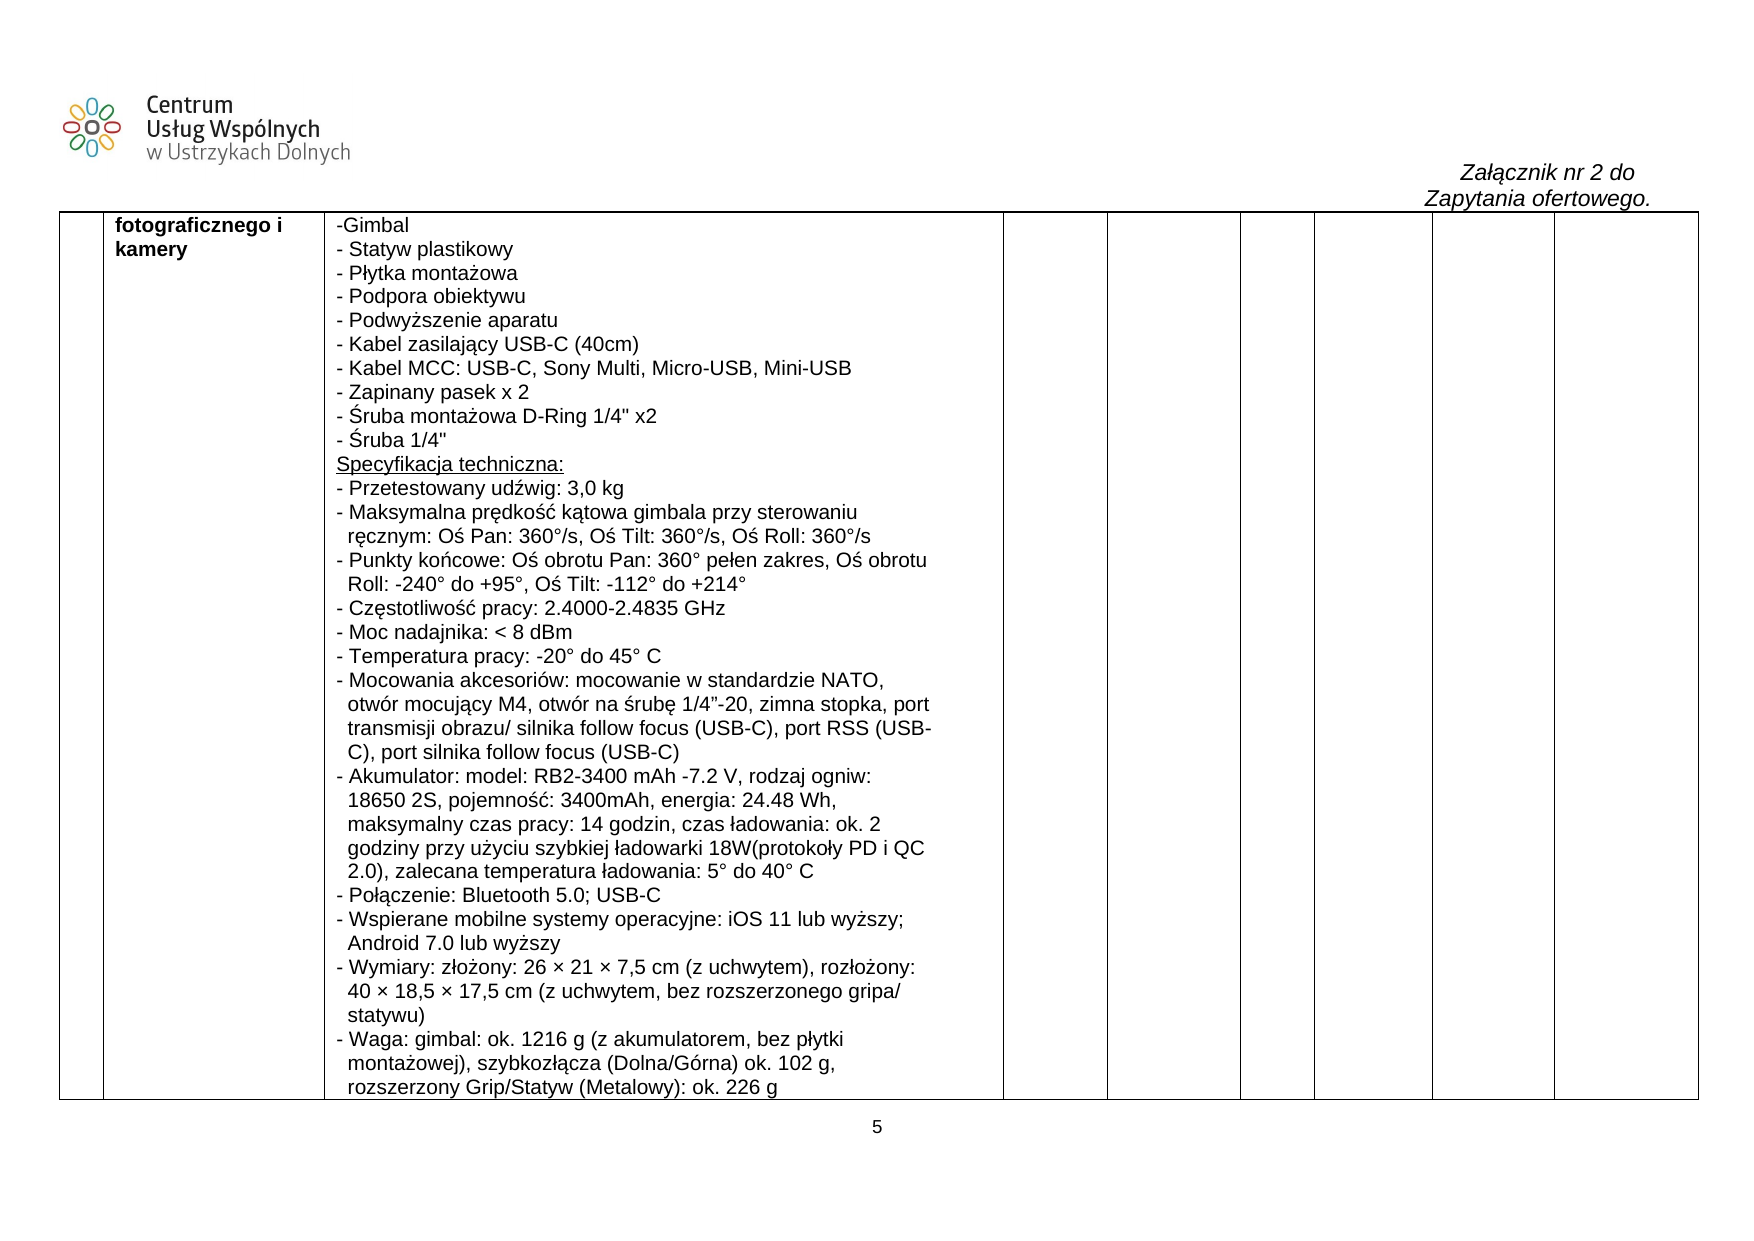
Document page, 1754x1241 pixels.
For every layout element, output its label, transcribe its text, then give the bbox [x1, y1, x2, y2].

picture [59, 73, 353, 181]
table_cell 1 [1004, 213, 1107, 1099]
table_cell [1108, 213, 1240, 1099]
table_cell Gimbal do aparatu fotograficznego i kamery [104, 213, 324, 1099]
table_cell [60, 213, 103, 1099]
table_cell [1555, 213, 1698, 1099]
table_cell [1315, 213, 1432, 1099]
table_cell [1241, 213, 1314, 1099]
table_cell [1433, 213, 1554, 1099]
